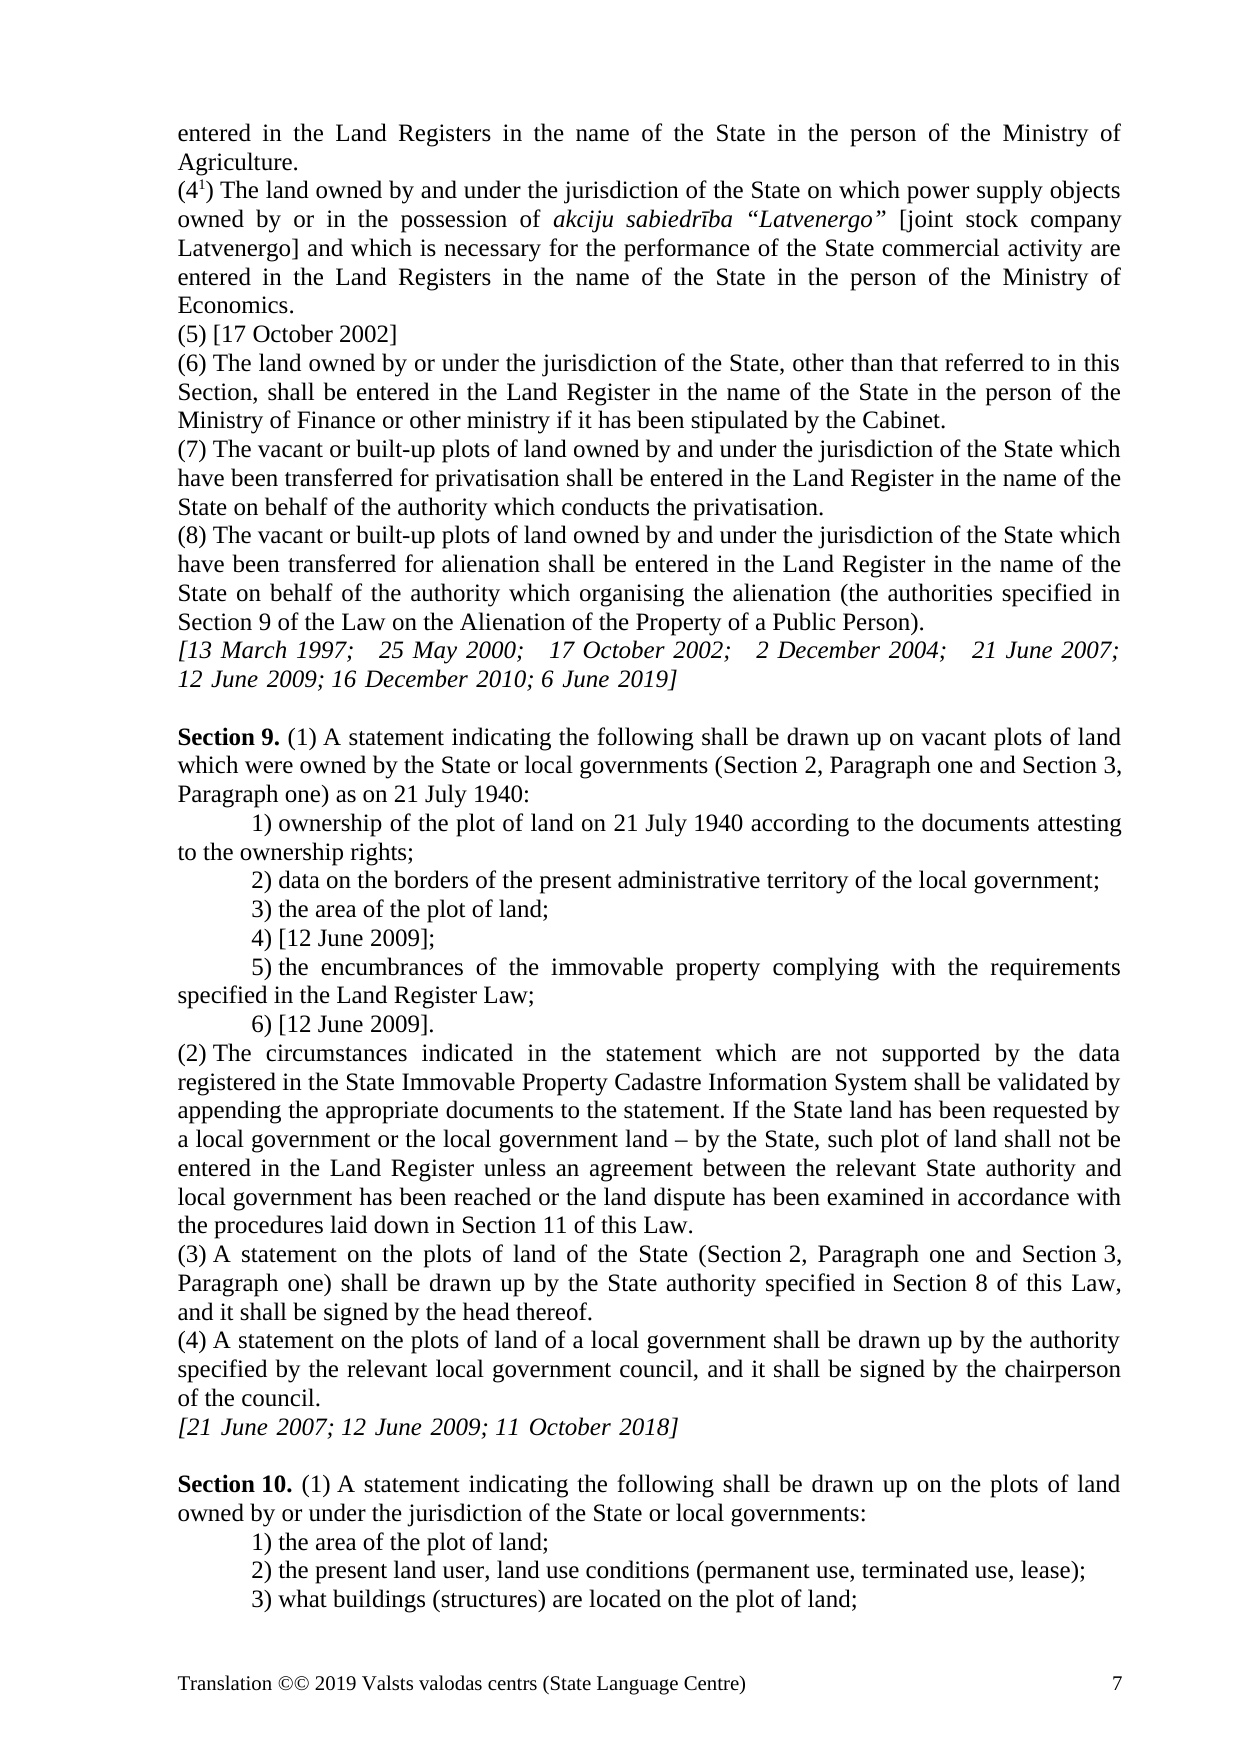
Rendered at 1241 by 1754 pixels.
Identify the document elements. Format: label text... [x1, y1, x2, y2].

text [13 March 1997; 25 May 2000; 17 October 2002; 2 December 2004; 21 June 2007; 12 June 2009; 16 December 2010; 6 June 2019] [177, 636, 1122, 693]
text 3) what buildings (structures) are located on the plot of land; [177, 1584, 1122, 1613]
text 2) data on the borders of the present administrative territory of the local government; [177, 866, 1122, 894]
text (5) [17 October 2002] [177, 319, 1122, 348]
text [21 June 2007; 12 June 2009; 11 October 2018] [177, 1412, 1122, 1441]
text (7) The vacant or built-up plots of land owned by and under the jurisdiction of the State which have been transferred for privatisation shall be entered in the Land Register in the name of the State on behalf of the authority which conducts the privatisation. [177, 434, 1122, 521]
text (2) The circumstances indicated in the statement which are not supported by the data registered in the State Immovable Property Cadastre Information System shall be validated by appending the appropriate documents to the statement. If the State land has been requested by a local government or the local government land – by the State, such plot of land shall not be entered in the Land Register unless an agreement between the relevant State authority and local government has been reached or the land dispute has been examined in accordance with the procedures laid down in Section 11 of this Law. [177, 1038, 1122, 1239]
text 4) [12 June 2009]; [177, 923, 1122, 952]
text 1) the area of the plot of land; [177, 1527, 1122, 1556]
text 2) the present land user, land use conditions (permanent use, terminated use, lease); [177, 1556, 1122, 1584]
text Section 9. (1) A statement indicating the following shall be drawn up on vacant plots of land which were owned by the State or local governments (Section 2, Paragraph one and Section 3, Paragraph one) as on 21 July 1940: [177, 722, 1122, 808]
text 3) the area of the plot of land; [177, 894, 1122, 923]
text (4) A statement on the plots of land of a local government shall be drawn up by the authority specified by the relevant local government council, and it shall be signed by the chairperson of the council. [177, 1326, 1122, 1412]
text (8) The vacant or built-up plots of land owned by and under the jurisdiction of the State which have been transferred for alienation shall be entered in the Land Register in the name of the State on behalf of the authority which organising the alienation (the authorities specified in Section 9 of the Law on the Alienation of the Property of a Public Person). [177, 521, 1122, 636]
text (41) The land owned by and under the jurisdiction of the State on which power supply objects owned by or in the possession of akciju sabiedrība “Latvenergo” [joint stock company Latvenergo] and which is necessary for the performance of the State commercial activity are entered in the Land Registers in the name of the State in the person of the Ministry of Economics. [177, 176, 1122, 319]
text 5) the encumbrances of the immovable property complying with the requirements specified in the Land Register Law; [177, 952, 1122, 1009]
text 6) [12 June 2009]. [177, 1009, 1122, 1038]
text (6) The land owned by or under the jurisdiction of the State, other than that referred to in this Section, shall be entered in the Land Register in the name of the State in the person of the Ministry of Finance or other ministry if it has been stipulated by the Cabinet. [177, 348, 1122, 434]
text (3) A statement on the plots of land of the State (Section 2, Paragraph one and Section 3, Paragraph one) shall be drawn up by the State authority specified in Section 8 of this Law, and it shall be signed by the head thereof. [177, 1239, 1122, 1326]
text Section 10. (1) A statement indicating the following shall be drawn up on the plots of land owned by or under the jurisdiction of the State or local governments: [177, 1469, 1122, 1527]
text 1) ownership of the plot of land on 21 July 1940 according to the documents attesting to the ownership rights; [177, 808, 1122, 866]
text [177, 118, 1122, 176]
